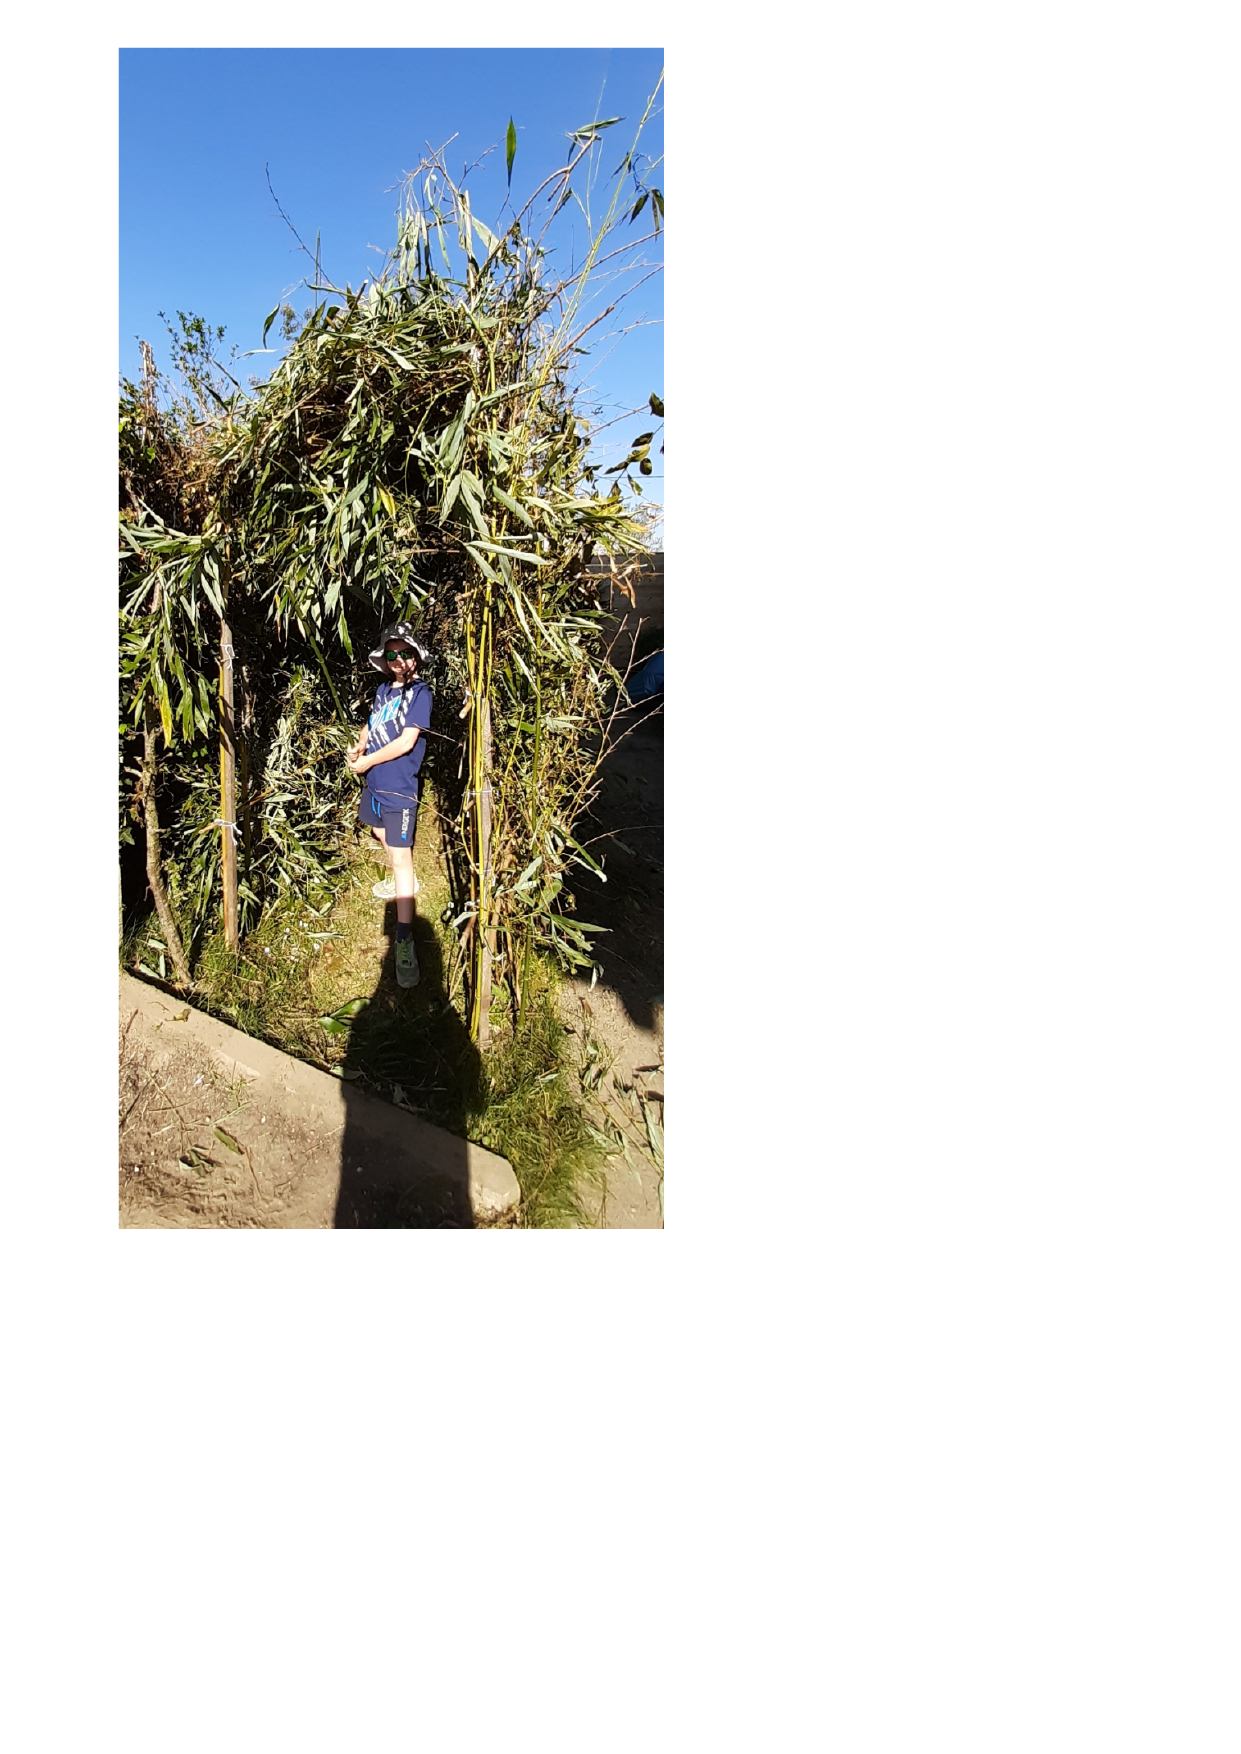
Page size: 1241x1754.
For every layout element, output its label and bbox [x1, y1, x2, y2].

picture [119, 49, 664, 1229]
